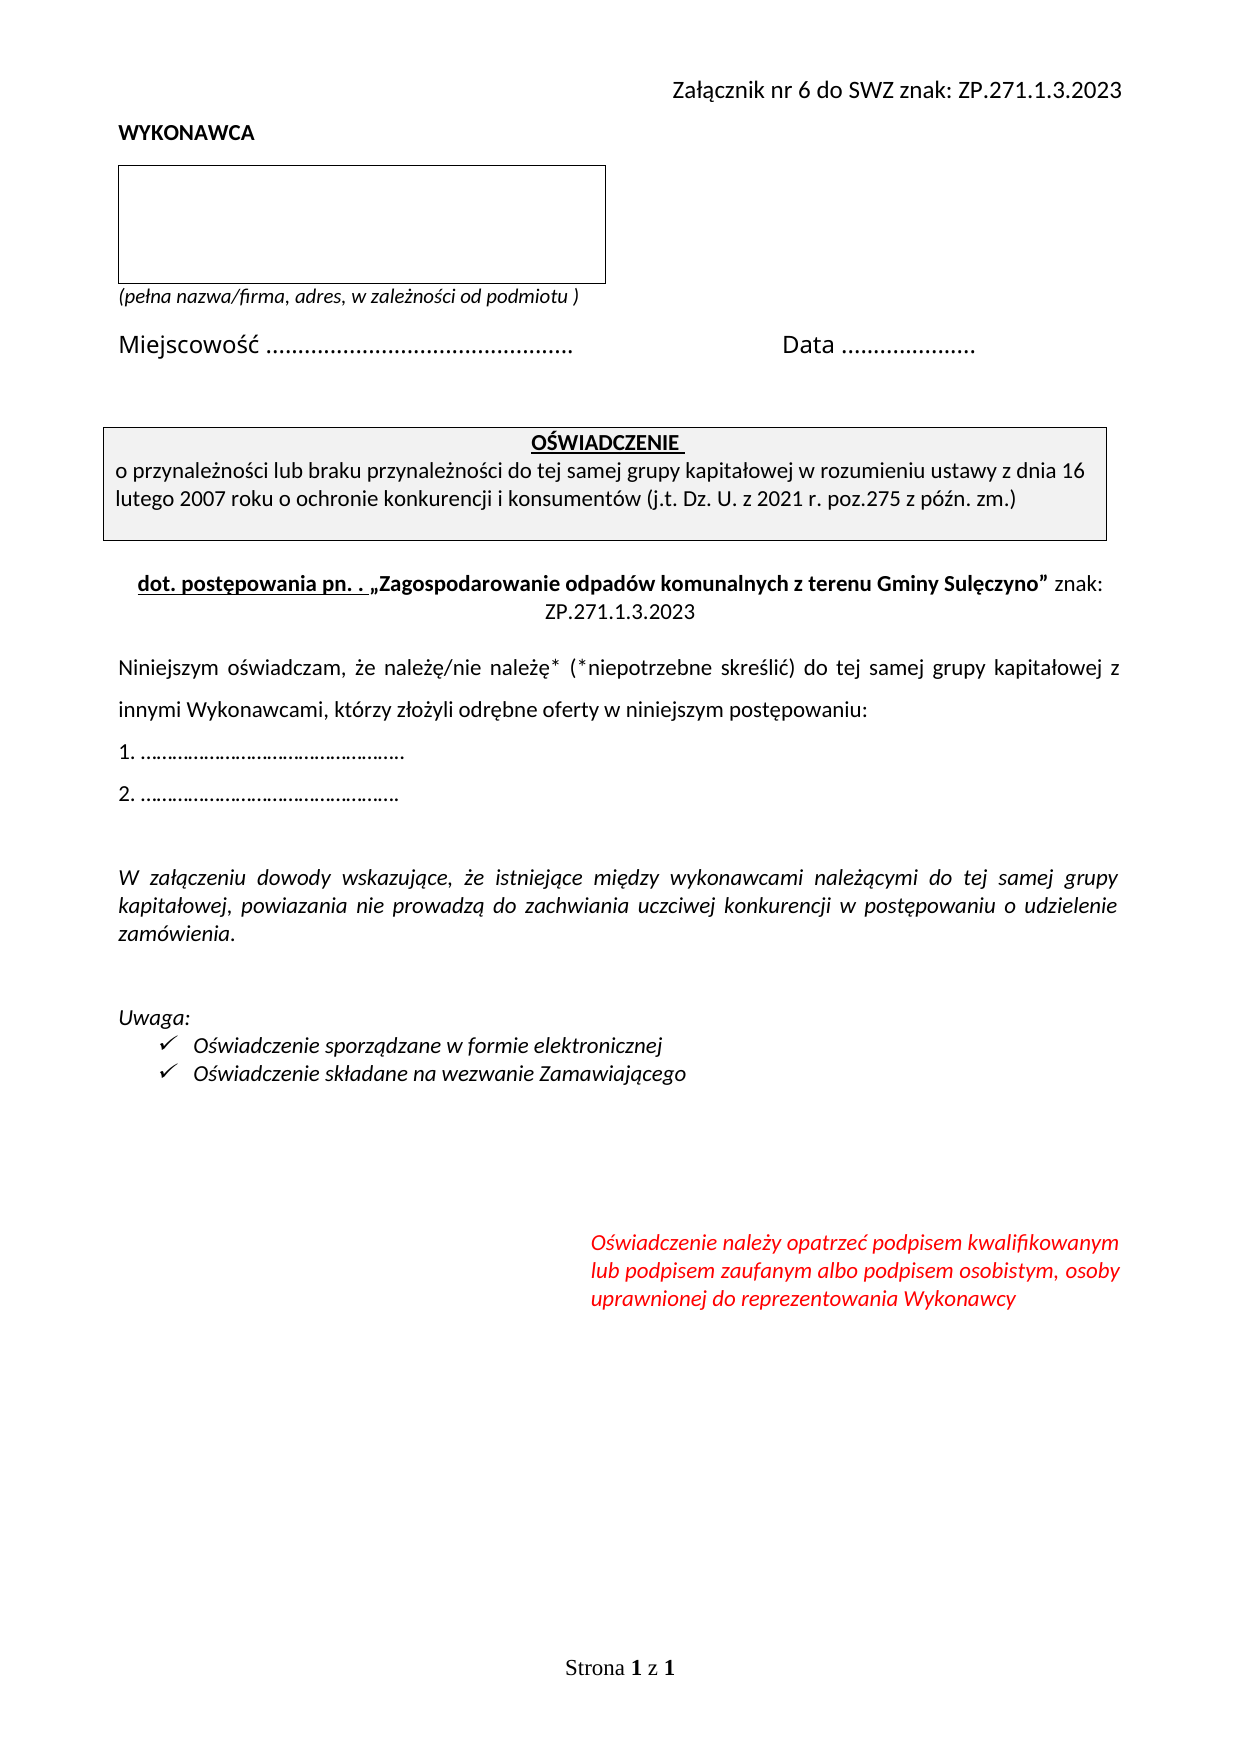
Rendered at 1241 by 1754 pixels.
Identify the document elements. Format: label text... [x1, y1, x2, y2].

text Niniejszym oświadczam, że należę/nie należę* (*niepotrzebne skreślić) do tej samej grupy kapitałowej z innymi Wykonawcami, którzy złożyli odrębne oferty w niniejszym postępowaniu: [118, 653, 1122, 723]
text dot. postępowania pn. . „Zagospodarowanie odpadów komunalnych z terenu Gminy Sulęczyno” znak: ZP.271.1.3.2023 [118, 569, 1122, 626]
text WYKONAWCA [118, 118, 1122, 146]
text W załączeniu dowody wskazujące, że istniejące między wykonawcami należącymi do tej samej grupy kapitałowej, powiazania nie prowadzą do zachwiania uczciwej konkurencji w postępowaniu o udzielenie zamówienia. [118, 863, 1122, 947]
text 2. …………………………………………. [118, 779, 1122, 807]
text Oświadczenie należy opatrzeć podpisem kwalifikowanym lub podpisem zaufanym albo podpisem osobistym, osoby uprawnionej do reprezentowania Wykonawcy [591, 1228, 1122, 1312]
text (pełna nazwa/firma, adres, w zależności od podmiotu ) [118, 284, 1122, 309]
table_header OŚWIADCZENIE o przynależności lub braku przynależności do tej samej grupy kapitałowej w rozumieniu ustawy z dnia 16 lutego 2007 roku o ochronie konkurencji i konsumentów (j.t. Dz. U. z 2021 r. poz.275 z późn. zm.) [104, 428, 1106, 540]
text 1. ………………………………………….. [118, 737, 1122, 766]
text Uwaga: [118, 1003, 1122, 1032]
text Miejscowość ................................................ Data ..................... [118, 328, 1122, 360]
list Oświadczenie sporządzane w formie elektronicznej [156, 1032, 1122, 1059]
table_header [119, 166, 605, 283]
list Oświadczenie składane na wezwanie Zamawiającego [156, 1059, 1122, 1088]
